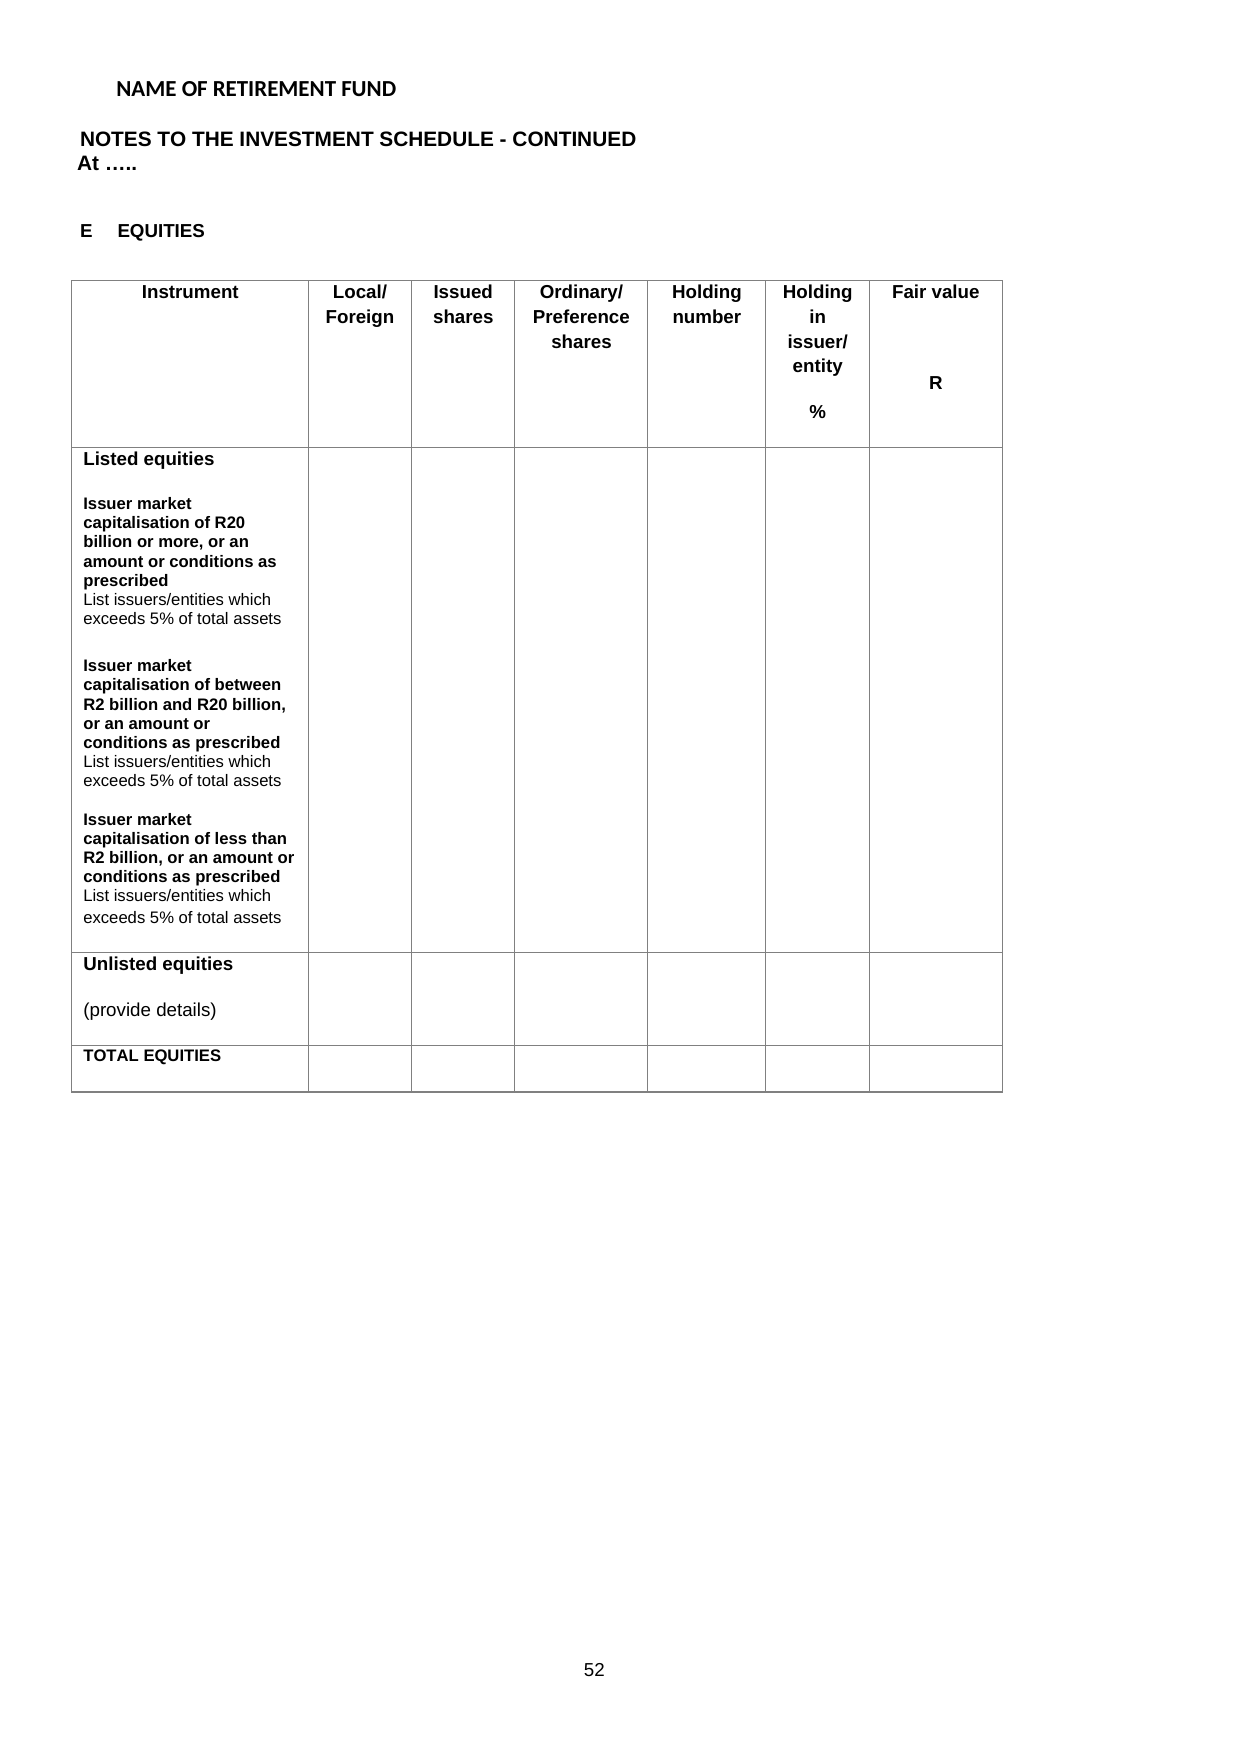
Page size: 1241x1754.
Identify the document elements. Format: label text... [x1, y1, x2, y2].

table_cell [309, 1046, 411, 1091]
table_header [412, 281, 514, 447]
text E EQUITIES [80, 222, 1146, 242]
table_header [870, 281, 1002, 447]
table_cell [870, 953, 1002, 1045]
text At ….. [42, 151, 1146, 174]
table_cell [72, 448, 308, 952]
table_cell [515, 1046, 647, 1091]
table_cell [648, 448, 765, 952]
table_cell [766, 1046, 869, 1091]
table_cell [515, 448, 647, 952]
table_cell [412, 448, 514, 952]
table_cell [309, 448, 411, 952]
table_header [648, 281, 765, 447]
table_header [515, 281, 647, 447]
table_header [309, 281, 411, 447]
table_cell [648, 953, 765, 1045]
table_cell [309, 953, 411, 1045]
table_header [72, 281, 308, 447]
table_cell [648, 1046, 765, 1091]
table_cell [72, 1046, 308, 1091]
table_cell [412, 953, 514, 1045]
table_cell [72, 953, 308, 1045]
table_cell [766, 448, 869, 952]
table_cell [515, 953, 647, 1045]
text NOTES TO THE INVESTMENT SCHEDULE - CONTINUED [80, 127, 1146, 151]
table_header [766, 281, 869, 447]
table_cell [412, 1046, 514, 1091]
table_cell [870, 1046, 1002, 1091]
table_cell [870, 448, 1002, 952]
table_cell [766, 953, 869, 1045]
